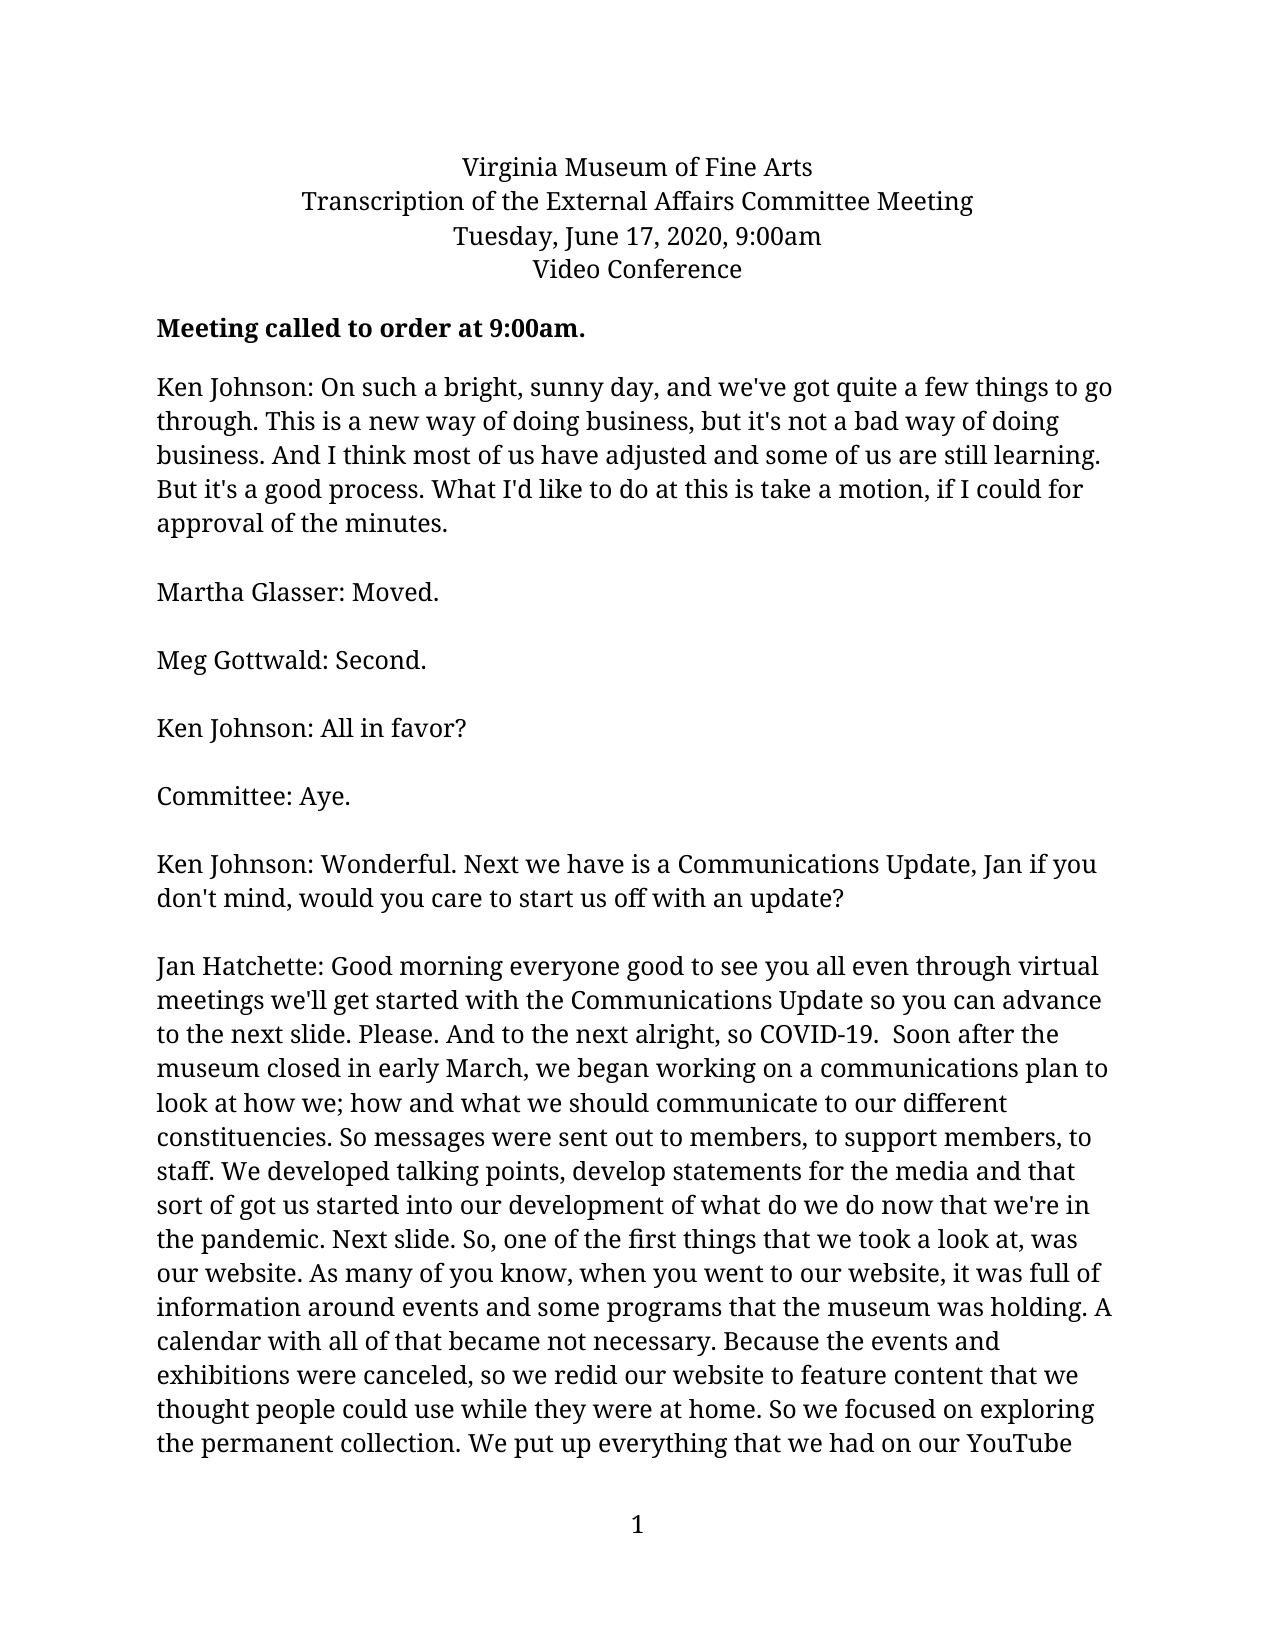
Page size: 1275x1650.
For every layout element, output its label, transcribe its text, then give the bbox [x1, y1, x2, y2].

text Ken Johnson: On such a bright, sunny day, and we've got quite a few things to go through. This is a new way of doing business, but it's not a bad way of doing business. And I think most of us have adjusted and some of us are still learning. But it's a good process. What I'd like to do at this is take a motion, if I could for approval of the minutes. [156, 370, 1118, 540]
text Ken Johnson: Wonderful. Next we have is a Communications Update, Jan if you don't mind, would you care to start us off with an update? [156, 847, 1118, 915]
text Transcription of the External Affairs Committee Meeting [156, 184, 1118, 218]
text Meg Gottwald: Second. [156, 642, 1118, 676]
text Video Conference [156, 252, 1118, 286]
text Martha Glasser: Moved. [156, 574, 1118, 608]
text Committee: Aye. [156, 779, 1118, 813]
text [156, 949, 1118, 1460]
text Tuesday, June 17, 2020, 9:00am [156, 218, 1118, 252]
text Ken Johnson: All in favor? [156, 711, 1118, 744]
text Virginia Museum of Fine Arts [156, 150, 1118, 184]
text Meeting called to order at 9:00am. [156, 311, 1118, 345]
